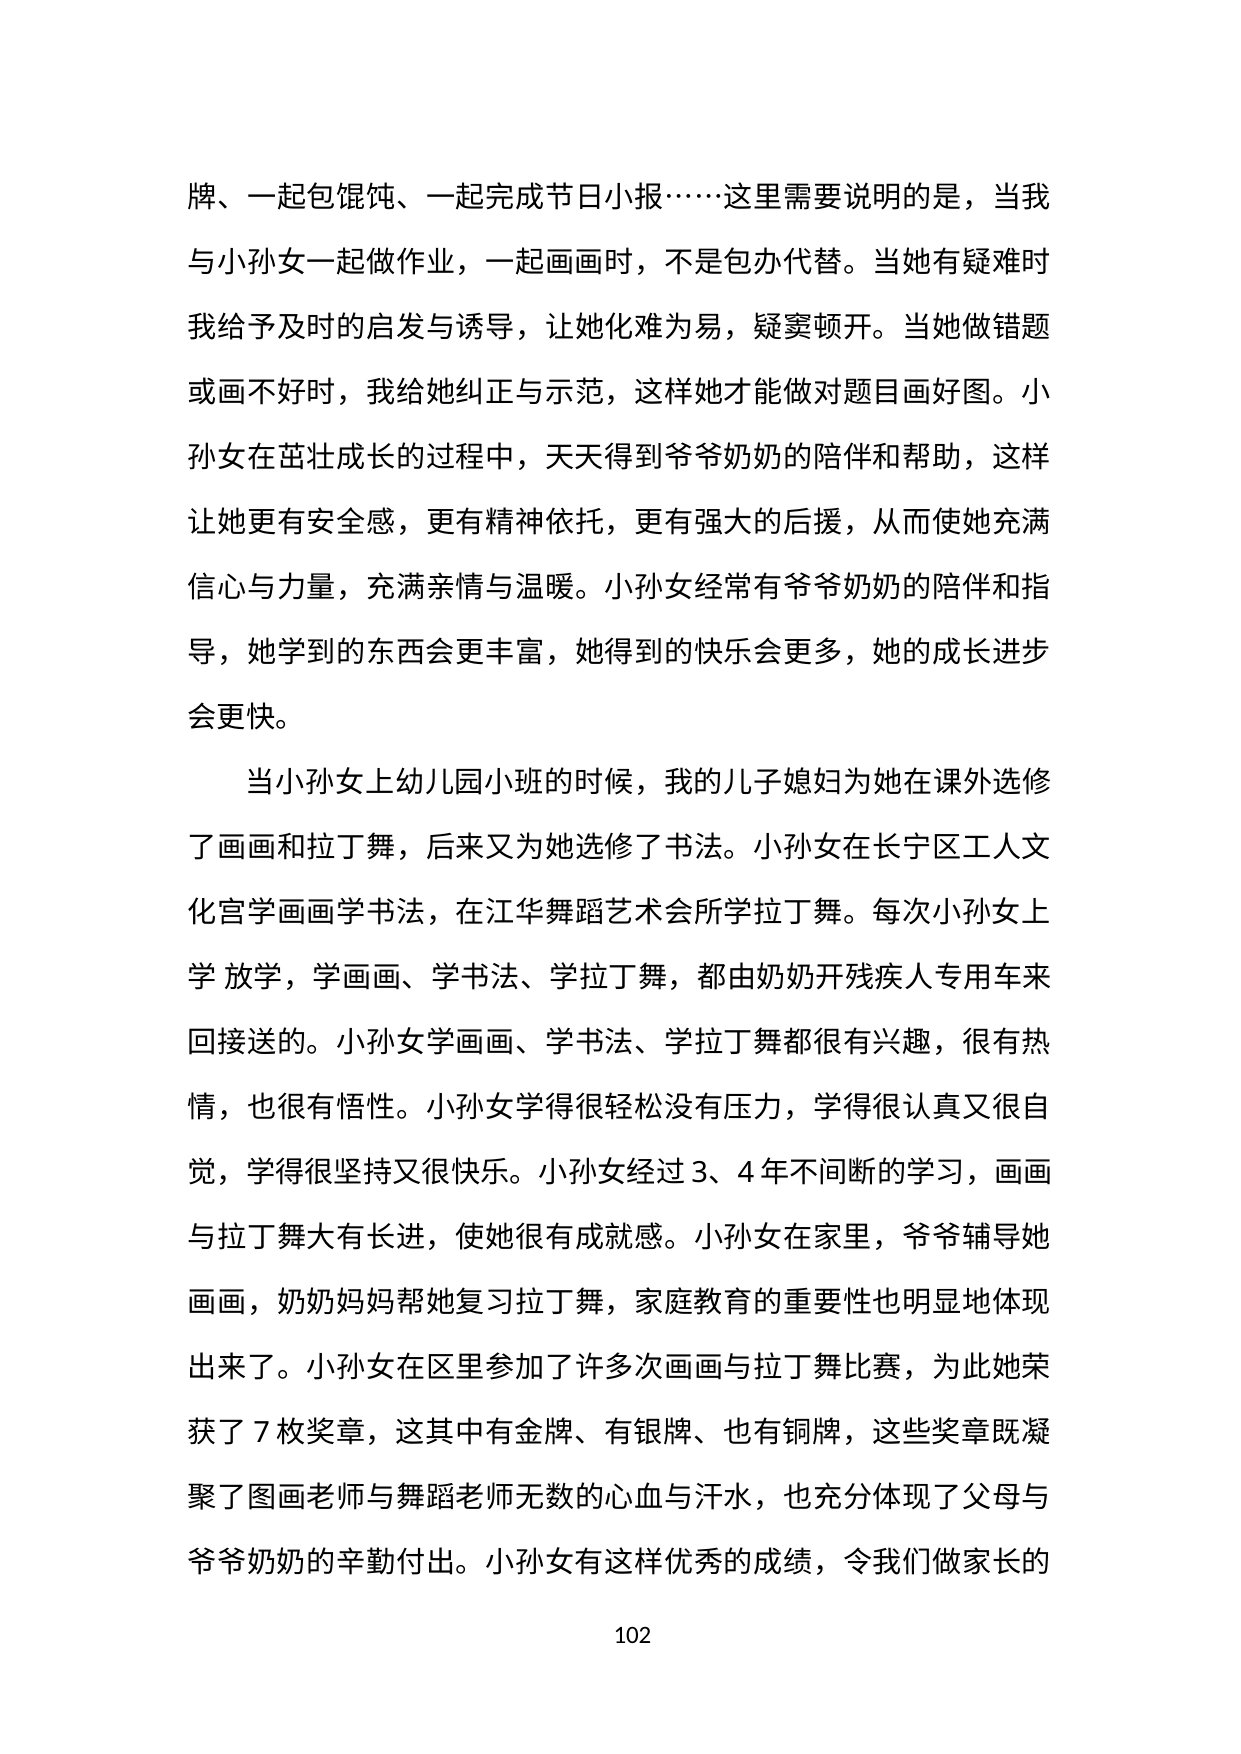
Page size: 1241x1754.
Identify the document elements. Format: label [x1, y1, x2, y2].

text [187, 162, 1053, 747]
text [187, 747, 1053, 1592]
